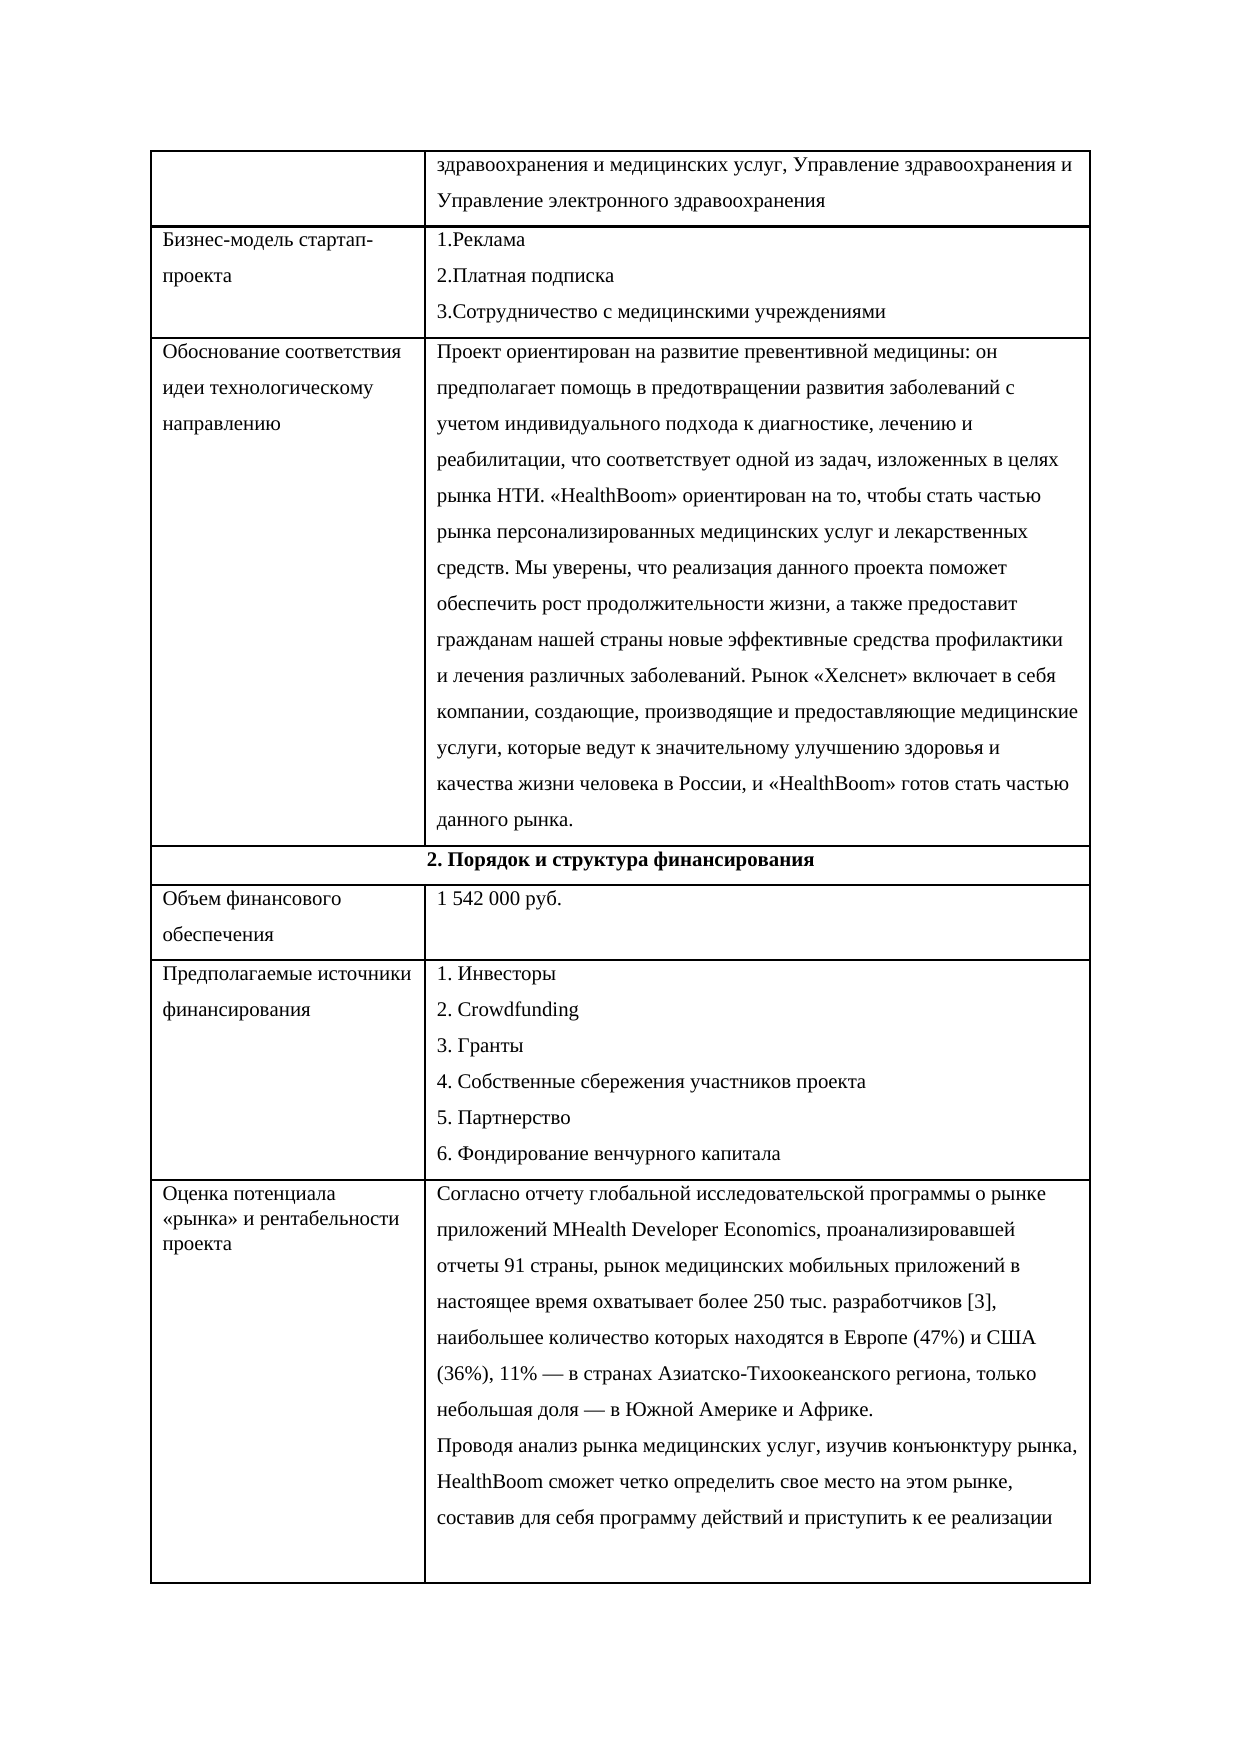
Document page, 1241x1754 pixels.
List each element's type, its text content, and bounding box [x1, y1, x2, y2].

table_cell Проект ориентирован на развитие превентивной медицины: он предполагает помощь в предотвращении развития заболеваний с учетом индивидуального подхода к диагностике, лечению и реабилитации, что соответствует одной из задач, изложенных в целях рынка НТИ. «HealthBoom» ориентирован на то, чтобы стать частью рынка персонализированных медицинских услуг и лекарственных средств. Мы уверены, что реализация данного проекта поможет обеспечить рост продолжительности жизни, а также предоставит гражданам нашей страны новые эффективные средства профилактики и лечения различных заболеваний. Рынок «Хелснет» включает в себя компании, создающие, производящие и предоставляющие медицинские услуги, которые ведут к значительному улучшению здоровья и качества жизни человека в России, и «HealthBoom» готов стать частью данного рынка. [426, 339, 1089, 844]
table_cell Обоснование соответствия идеи технологическому направлению [152, 339, 424, 844]
table_cell Бизнес-модель стартап-проекта [152, 228, 424, 337]
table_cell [426, 152, 1089, 225]
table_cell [152, 152, 424, 225]
table_cell Объем финансового обеспечения [152, 886, 424, 959]
table_cell 2. Порядок и структура финансирования [152, 847, 1089, 884]
table_cell 1 542 000 руб. [426, 886, 1089, 959]
table_cell 1. Инвесторы 2. Crowdfunding 3. Гранты 4. Собственные сбережения участников проекта 5. Партнерство 6. Фондирование венчурного капитала [426, 961, 1089, 1178]
table_cell Предполагаемые источники финансирования [152, 961, 424, 1178]
table_cell 1.Реклама 2.Платная подписка 3.Сотрудничество с медицинскими учреждениями [426, 228, 1089, 337]
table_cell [426, 1181, 1089, 1582]
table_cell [152, 1181, 424, 1582]
